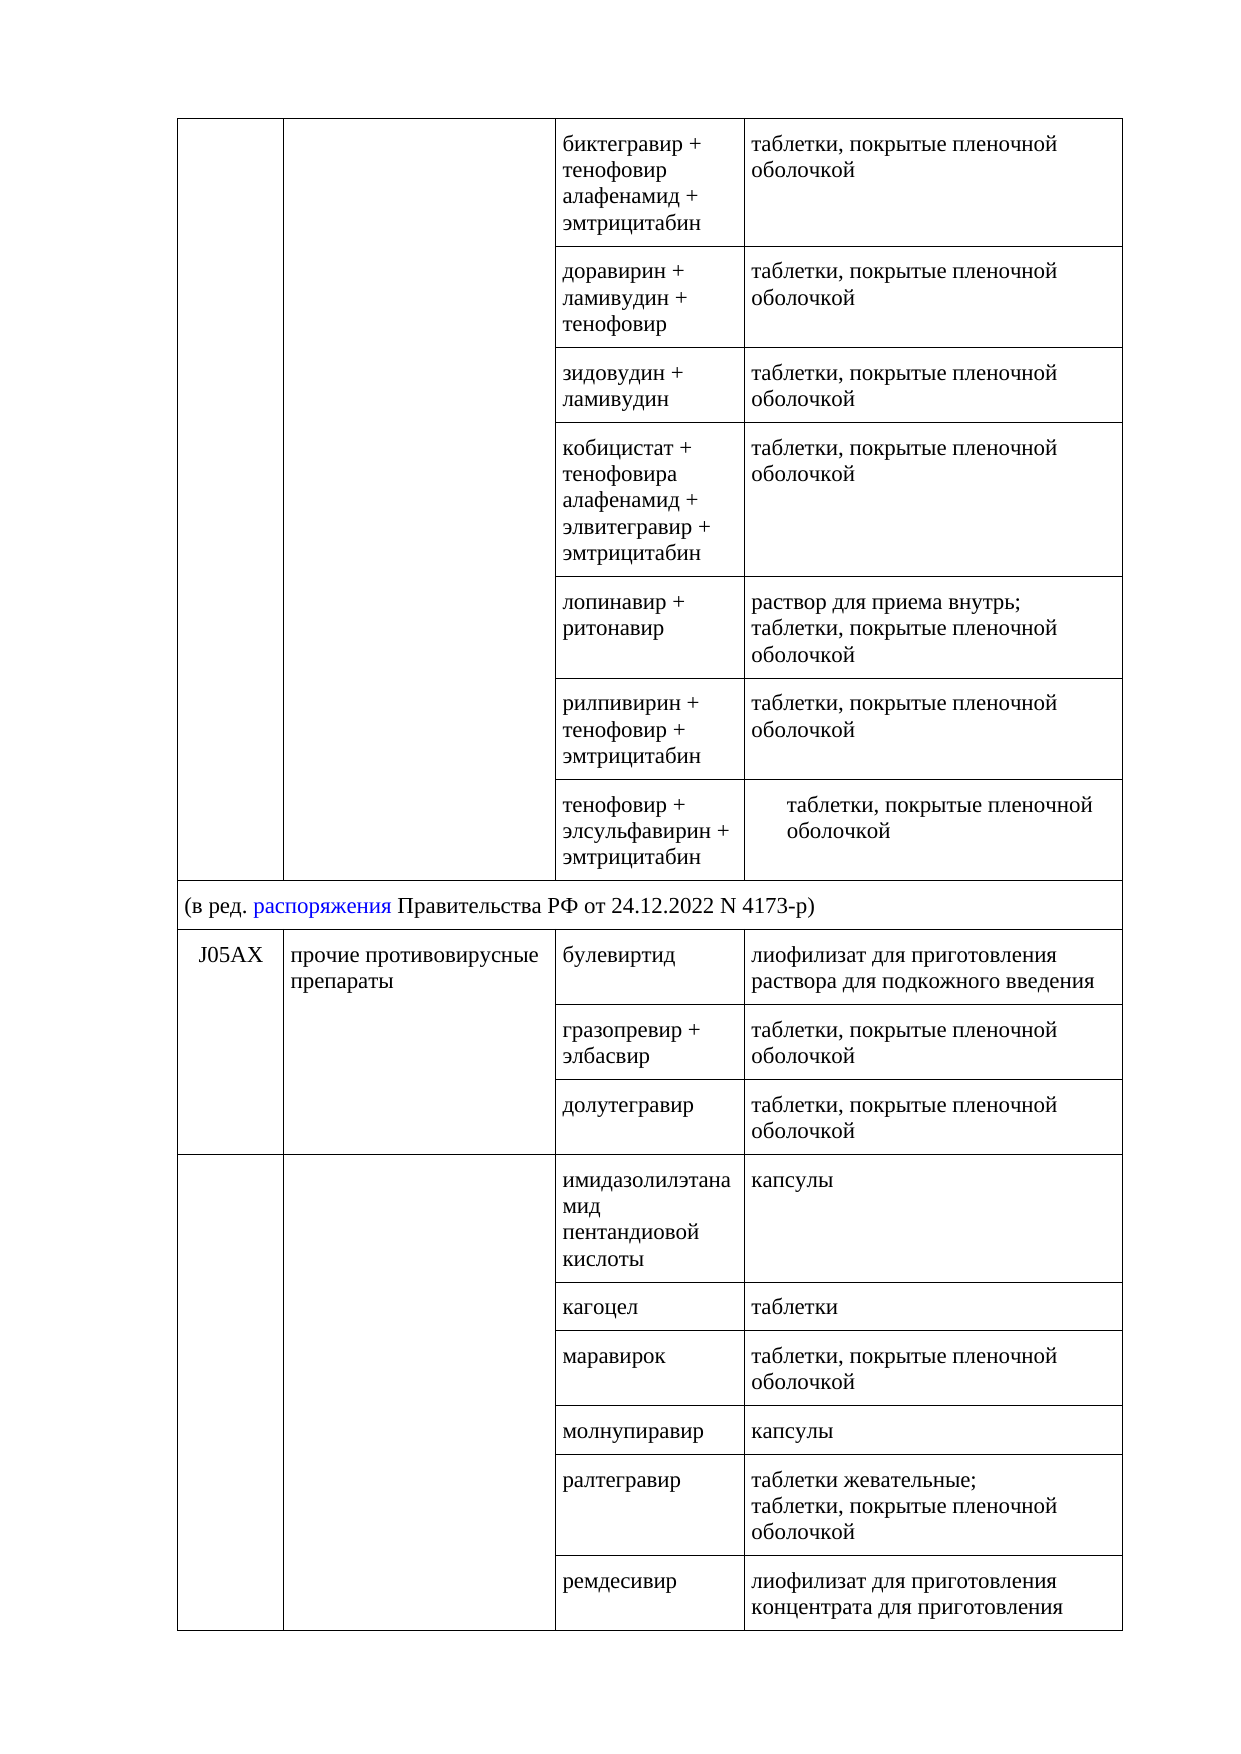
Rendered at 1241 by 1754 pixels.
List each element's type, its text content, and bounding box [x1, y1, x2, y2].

table_cell лиофилизат для приготовления раствора для подкожного введения [745, 930, 1122, 1004]
table_cell таблетки, покрытые пленочной оболочкой [745, 1005, 1122, 1079]
table_cell [284, 1155, 555, 1630]
table_cell [178, 1155, 283, 1630]
table_cell таблетки, покрытые пленочной оболочкой [745, 1331, 1122, 1405]
table_cell булевиртид [556, 930, 744, 1004]
table_cell таблетки [745, 1283, 1122, 1330]
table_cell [745, 119, 1122, 246]
table_cell J05AX [178, 930, 283, 1154]
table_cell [745, 1556, 1122, 1630]
table_cell ремдесивир [556, 1556, 744, 1630]
table_cell капсулы [745, 1155, 1122, 1282]
table_cell имидазолилэтанамид пентандиовой кислоты [556, 1155, 744, 1282]
table_cell таблетки, покрытые пленочной оболочкой [745, 780, 1122, 880]
table_cell таблетки, покрытые пленочной оболочкой [745, 247, 1122, 347]
table_cell гразопревир + элбасвир [556, 1005, 744, 1079]
table_cell кагоцел [556, 1283, 744, 1330]
table_cell таблетки, покрытые пленочной оболочкой [745, 1080, 1122, 1154]
table_cell прочие противовирусные препараты [284, 930, 555, 1154]
table_cell лопинавир + ритонавир [556, 577, 744, 678]
table_cell маравирок [556, 1331, 744, 1405]
table_cell капсулы [745, 1406, 1122, 1454]
table_cell тенофовир + элсульфавирин + эмтрицитабин [556, 780, 744, 880]
table_cell ралтегравир [556, 1455, 744, 1555]
table_cell зидовудин + ламивудин [556, 348, 744, 422]
table_cell рилпивирин + тенофовир + эмтрицитабин [556, 679, 744, 779]
table_cell биктегравир + тенофовир алафенамид + эмтрицитабин [556, 119, 744, 246]
table_cell молнупиравир [556, 1406, 744, 1454]
table_cell раствор для приема внутрь; таблетки, покрытые пленочной оболочкой [745, 577, 1122, 678]
table_cell доравирин + ламивудин + тенофовир [556, 247, 744, 347]
table_cell таблетки, покрытые пленочной оболочкой [745, 423, 1122, 576]
table_cell таблетки, покрытые пленочной оболочкой [745, 348, 1122, 422]
table_cell (в ред. распоряжения Правительства РФ от 24.12.2022 N 4173-р) [178, 881, 1122, 929]
table_cell таблетки жевательные; таблетки, покрытые пленочной оболочкой [745, 1455, 1122, 1555]
table_cell таблетки, покрытые пленочной оболочкой [745, 679, 1122, 779]
table_cell долутегравир [556, 1080, 744, 1154]
table_cell кобицистат + тенофовира алафенамид + элвитегравир + эмтрицитабин [556, 423, 744, 576]
